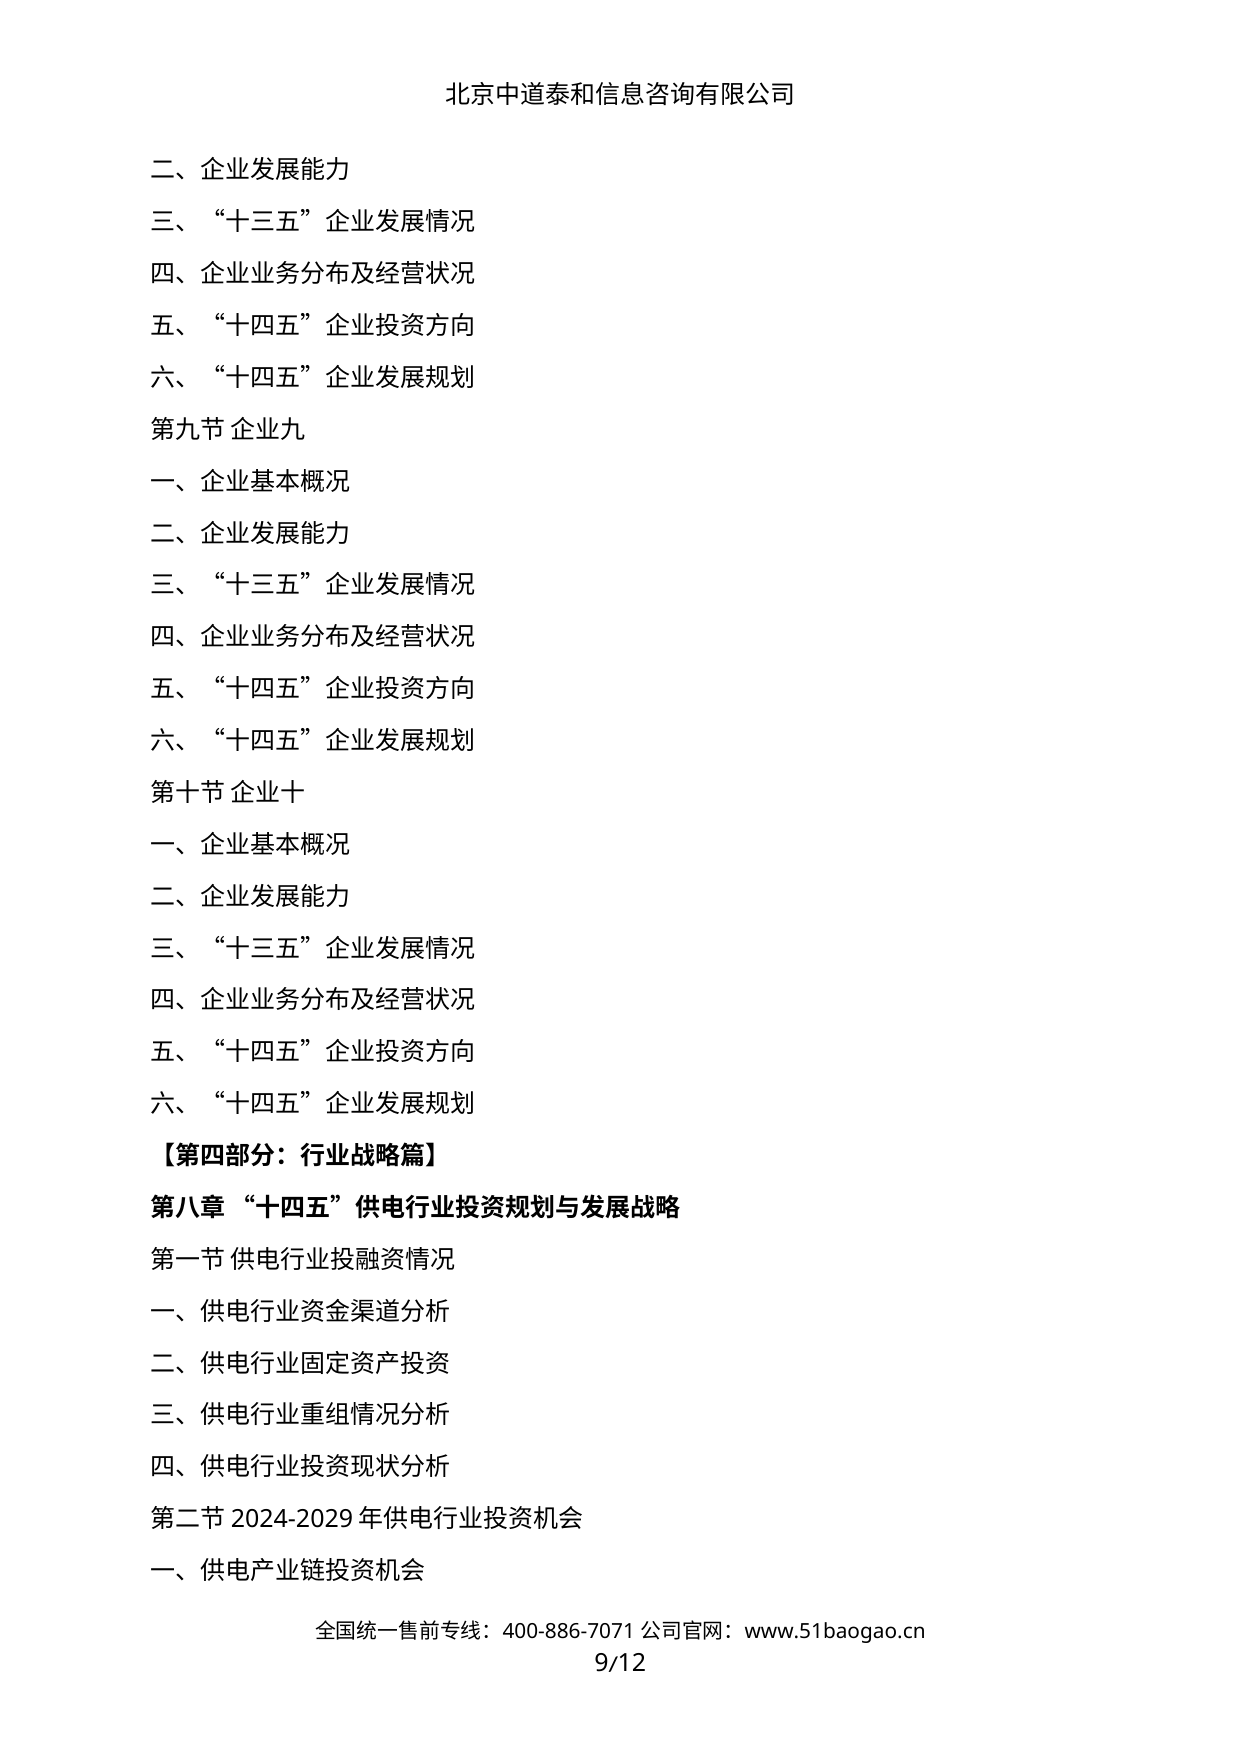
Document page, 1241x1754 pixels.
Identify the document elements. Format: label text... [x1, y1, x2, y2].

text 一、企业基本概况 [150, 461, 1090, 497]
text 第十节 企业十 [150, 772, 1090, 809]
text 五、“十四五”企业投资方向 [150, 1032, 1090, 1068]
text 第八章 “十四五”供电行业投资规划与发展战略 [150, 1187, 1090, 1224]
text 四、企业业务分布及经营状况 [150, 980, 1090, 1016]
text 五、“十四五”企业投资方向 [150, 306, 1090, 342]
text 一、企业基本概况 [150, 824, 1090, 861]
text 六、“十四五”企业发展规划 [150, 1084, 1090, 1120]
text 四、企业业务分布及经营状况 [150, 617, 1090, 653]
text 一、供电行业资金渠道分析 [150, 1291, 1090, 1327]
text 三、“十三五”企业发展情况 [150, 202, 1090, 238]
text 【第四部分：行业战略篇】 [150, 1136, 1090, 1172]
text 五、“十四五”企业投资方向 [150, 669, 1090, 705]
text 三、供电行业重组情况分析 [150, 1395, 1090, 1431]
text 三、“十三五”企业发展情况 [150, 565, 1090, 601]
text 六、“十四五”企业发展规划 [150, 721, 1090, 757]
text 三、“十三五”企业发展情况 [150, 928, 1090, 964]
text 二、企业发展能力 [150, 513, 1090, 549]
text 六、“十四五”企业发展规划 [150, 357, 1090, 394]
text 一、供电产业链投资机会 [150, 1551, 1090, 1587]
text 第九节 企业九 [150, 409, 1090, 446]
text 第二节 2024-2029年供电行业投资机会 [150, 1499, 1090, 1535]
text 第一节 供电行业投融资情况 [150, 1239, 1090, 1276]
text 二、供电行业固定资产投资 [150, 1343, 1090, 1379]
text 二、企业发展能力 [150, 876, 1090, 912]
text 四、供电行业投资现状分析 [150, 1447, 1090, 1483]
text 四、企业业务分布及经营状况 [150, 254, 1090, 290]
text 二、企业发展能力 [150, 150, 1090, 186]
